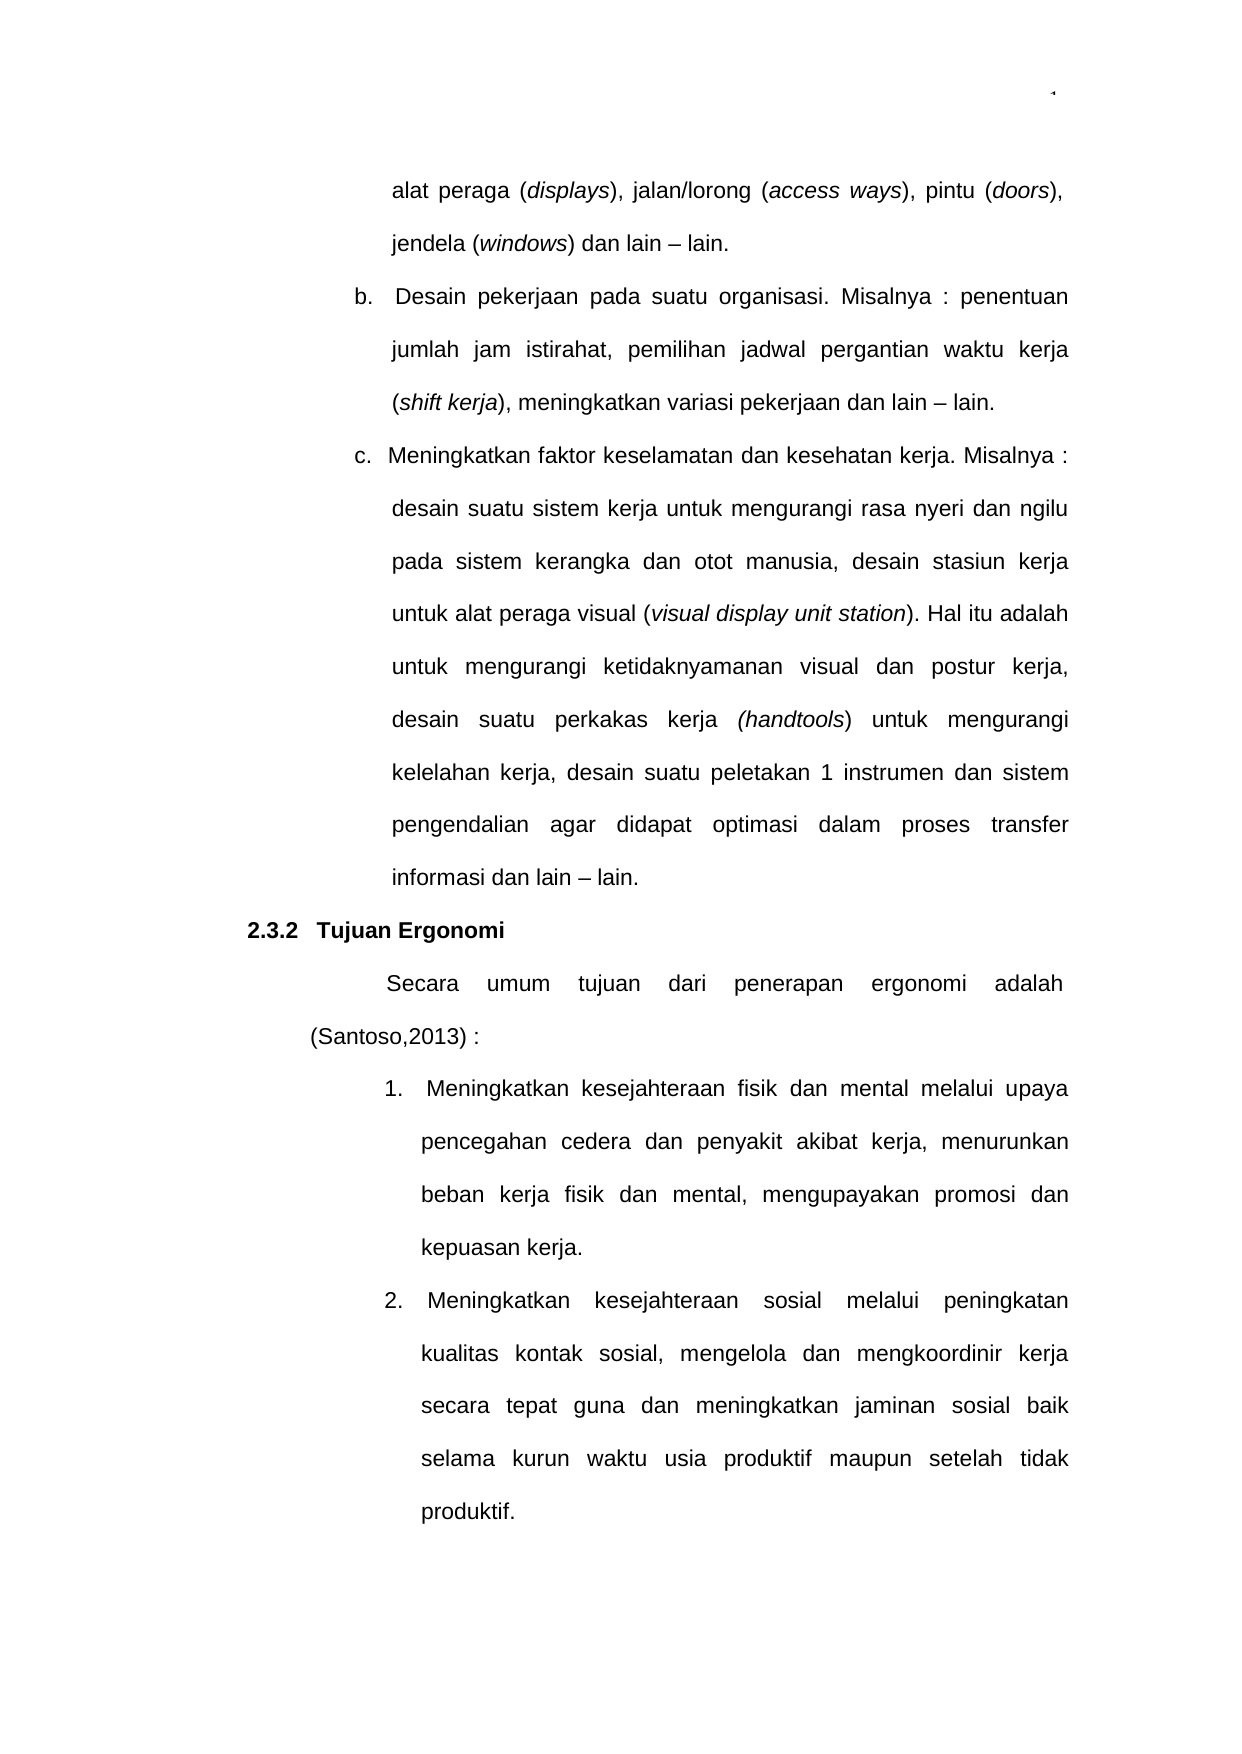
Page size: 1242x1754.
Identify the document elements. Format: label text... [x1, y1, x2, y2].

text Secara umum tujuan dari penerapan ergonomi adalah [386, 970, 1077, 996]
text 2. Meningkatkan kesejahteraan sosial melalui peningkatan kualitas kontak sosial, mengelola dan mengkoordinir kerja secara tepat guna dan meningkatkan jaminan sosial baik selama kurun waktu usia produktif maupun setelah tidak produktif. [384, 1287, 1068, 1524]
text b. Desain pekerjaan pada suatu organisasi. Misalnya : penentuan jumlah jam istirahat, pemilihan jadwal pergantian waktu kerja (shift kerja), meningkatkan variasi pekerjaan dan lain – lain. [354, 283, 1068, 415]
text 2.3.2 Tujuan Ergonomi [247, 917, 1077, 943]
text (Santoso,2013) : [310, 1023, 1077, 1049]
text c. Meningkatkan faktor keselamatan dan kesehatan kerja. Misalnya : desain suatu sistem kerja untuk mengurangi rasa nyeri dan ngilu pada sistem kerangka dan otot manusia, desain stasiun kerja untuk alat peraga visual (visual display unit station). Hal itu adalah untuk mengurangi ketidaknyamanan visual dan postur kerja, desain suatu perkakas kerja (handtools) untuk mengurangi kelelahan kerja, desain suatu peletakan 1 instrumen dan sistem pengendalian agar didapat optimasi dalam proses transfer informasi dan lain – lain. [354, 442, 1069, 890]
text alat peraga (displays), jalan/lorong (access ways), pintu (doors), jendela (windows) dan lain – lain. [392, 177, 1068, 256]
text 1. Meningkatkan kesejahteraan fisik dan mental melalui upaya pencegahan cedera dan penyakit akibat kerja, menurunkan beban kerja fisik dan mental, mengupayakan promosi dan kepuasan kerja. [384, 1075, 1069, 1260]
